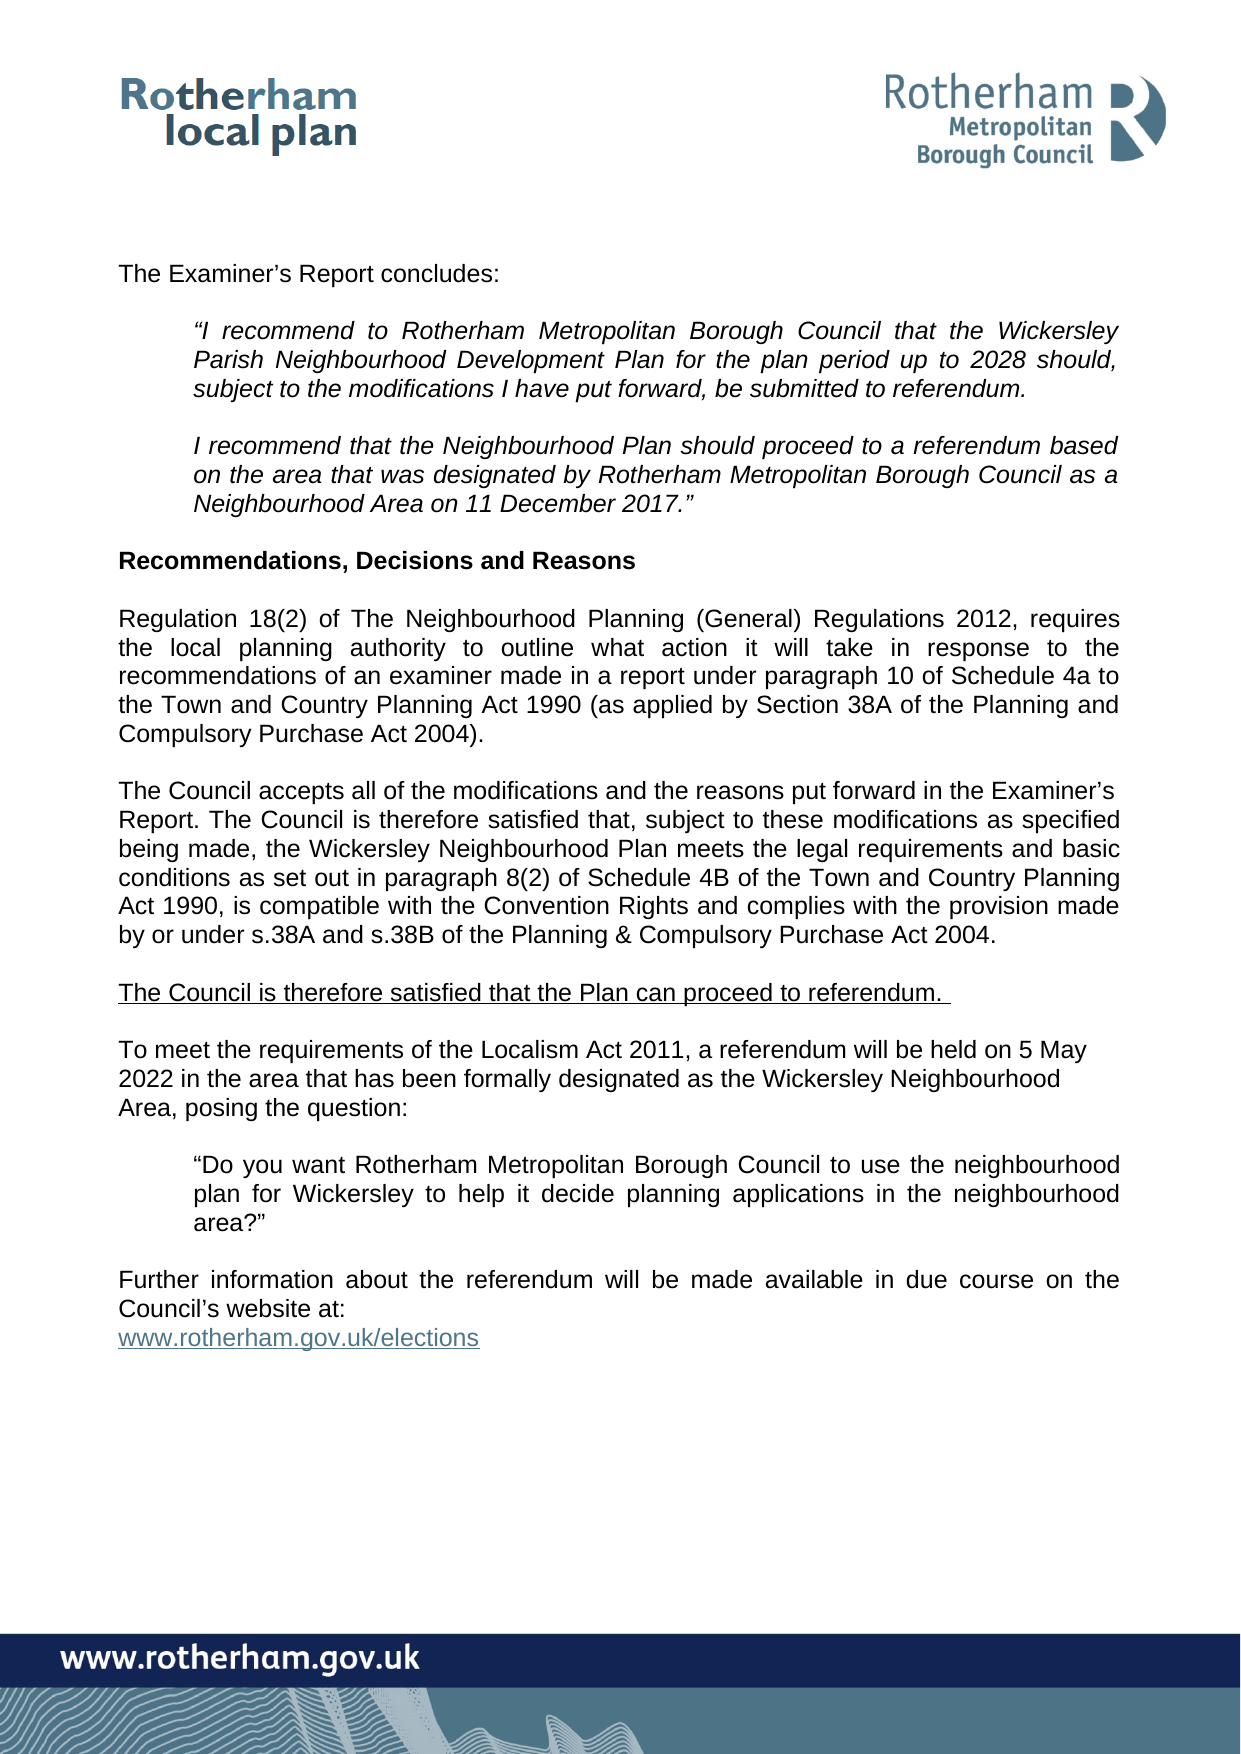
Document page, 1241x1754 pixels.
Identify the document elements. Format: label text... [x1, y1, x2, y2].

text I recommend that the Neighbourhood Plan should proceed to a referendum based on the area that was designated by Rotherham Metropolitan Borough Council as a Neighbourhood Area on 11 December 2017.” [193, 431, 1122, 517]
text “Do you want Rotherham Metropolitan Borough Council to use the neighbourhood plan for Wickersley to help it decide planning applications in the neighbourhood area?” [193, 1150, 1122, 1236]
text “I recommend to Rotherham Metropolitan Borough Council that the Wickersley Parish Neighbourhood Development Plan for the plan period up to 2028 should, subject to the modifications I have put forward, be submitted to referendum. [193, 316, 1122, 402]
text To meet the requirements of the Localism Act 2011, a referendum will be held on 5 May 2022 in the area that has been formally designated as the Wickersley Neighbourhood Area, posing the question: [118, 1035, 1122, 1121]
picture [0, 2, 1241, 1754]
text The Council accepts all of the modifications and the reasons put forward in the Examiner’s [118, 776, 1122, 805]
text Further information about the referendum will be made available in due course on the Council’s website at: [118, 1265, 1122, 1322]
text Report. The Council is therefore satisfied that, subject to these modifications as specified being made, the Wickersley Neighbourhood Plan meets the legal requirements and basic conditions as set out in paragraph 8(2) of Schedule 4B of the Town and Country Planning Act 1990, is compatible with the Convention Rights and complies with the provision made by or under s.38A and s.38B of the Planning & Compulsory Purchase Act 2004. [118, 805, 1122, 949]
text The Council is therefore satisfied that the Plan can proceed to referendum. [118, 977, 1122, 1006]
text www.rotherham.gov.uk/elections [118, 1322, 1122, 1351]
text The Examiner’s Report concludes: [118, 259, 1122, 287]
text Recommendations, Decisions and Reasons [118, 546, 1122, 575]
text Regulation 18(2) of The Neighbourhood Planning (General) Regulations 2012, requires the local planning authority to outline what action it will take in response to the recommendations of an examiner made in a report under paragraph 10 of Schedule 4a to the Town and Country Planning Act 1990 (as applied by Section 38A of the Planning and Compulsory Purchase Act 2004). [118, 604, 1122, 747]
